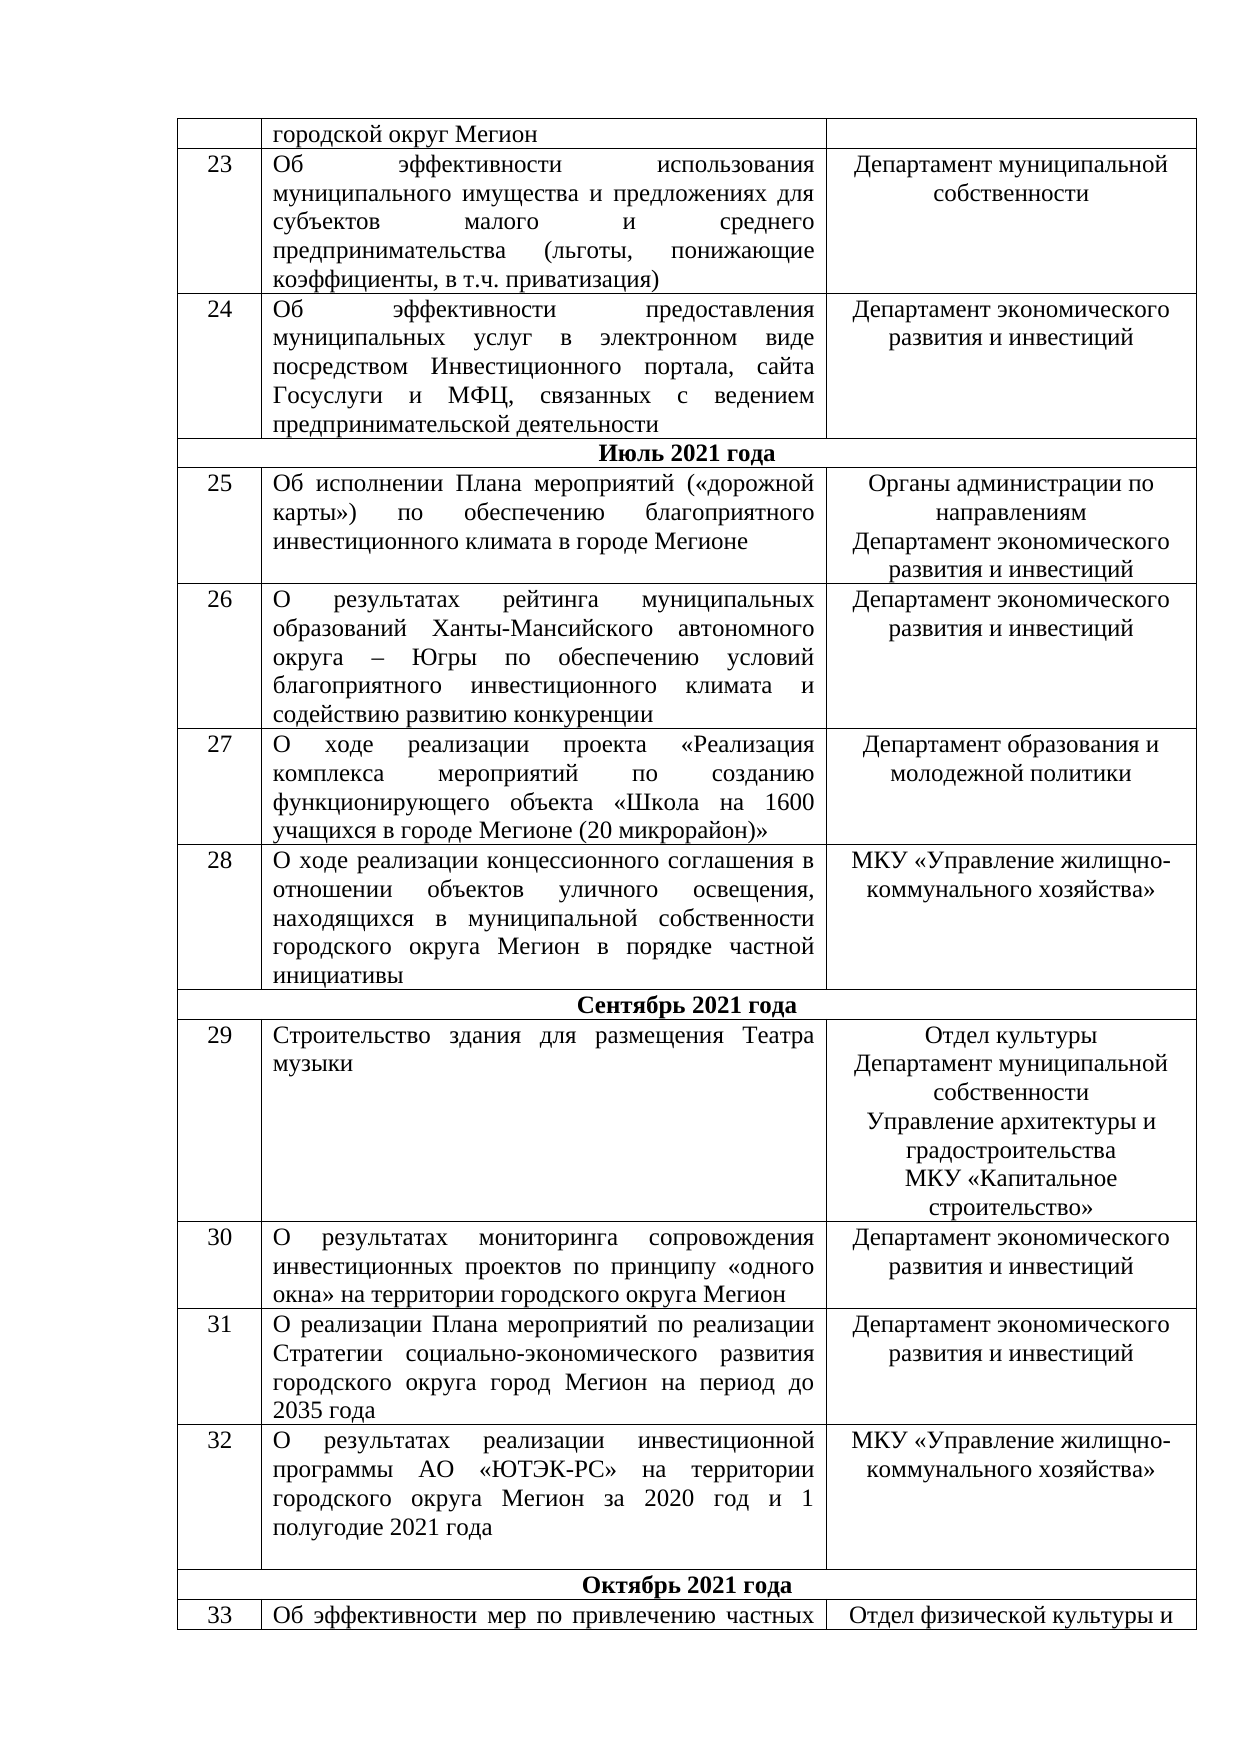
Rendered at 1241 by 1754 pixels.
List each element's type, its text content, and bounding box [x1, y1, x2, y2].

table_cell Строительство здания для размещения Театра музыки [262, 1020, 826, 1221]
table_cell 32 [178, 1425, 261, 1569]
table_cell Об исполнении Плана мероприятий («дорожной карты») по обеспечению благоприятного инвестиционного климата в городе Мегионе [262, 468, 826, 583]
table_cell О ходе реализации концессионного соглашения в отношении объектов уличного освещения, находящихся в муниципальной собственности городского округа Мегион в порядке частной инициативы [262, 845, 826, 989]
table_cell 26 [178, 584, 261, 728]
table_cell 24 [178, 294, 261, 437]
table_cell Департамент экономического развития и инвестиций [827, 294, 1196, 437]
table_cell Департамент экономического развития и инвестиций [827, 584, 1196, 728]
table_cell Июль 2021 года [178, 439, 1196, 467]
table_cell 33 [178, 1600, 261, 1629]
table_cell О ходе реализации проекта «Реализация комплекса мероприятий по созданию функционирующего объекта «Школа на 1600 учащихся в городе Мегионе (20 микрорайон)» [262, 729, 826, 844]
table_cell 28 [178, 845, 261, 989]
table_cell 23 [178, 149, 261, 293]
table_cell Органы администрации по направлениям Департамент экономического развития и инвестиций [827, 468, 1196, 583]
table_cell О результатах реализации инвестиционной программы АО «ЮТЭК-РС» на территории городского округа Мегион за 2020 год и 1 полугодие 2021 года [262, 1425, 826, 1569]
table_cell 31 [178, 1309, 261, 1424]
table_cell О реализации Плана мероприятий по реализации Стратегии социально-экономического развития городского округа город Мегион на период до 2035 года [262, 1309, 826, 1424]
table_cell 29 [178, 1020, 261, 1221]
table_cell Департамент экономического развития и инвестиций [827, 1309, 1196, 1424]
table_cell Об эффективности предоставления муниципальных услуг в электронном виде посредством Инвестиционного портала, сайта Госуслуги и МФЦ, связанных с ведением предпринимательской деятельности [262, 294, 826, 437]
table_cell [262, 119, 826, 148]
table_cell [827, 119, 1196, 148]
table_cell МКУ «Управление жилищно-коммунального хозяйства» [827, 1425, 1196, 1569]
table_cell Департамент образования и молодежной политики [827, 729, 1196, 844]
table_cell 27 [178, 729, 261, 844]
table_cell Об эффективности использования муниципального имущества и предложениях для субъектов малого и среднего предпринимательства (льготы, понижающие коэффициенты, в т.ч. приватизация) [262, 149, 826, 293]
table_cell 22 [178, 119, 261, 148]
table_cell Отдел культуры Департамент муниципальной собственности Управление архитектуры и градостроительства МКУ «Капитальное строительство» [827, 1020, 1196, 1221]
table_cell О результатах рейтинга муниципальных образований Ханты-Мансийского автономного округа – Югры по обеспечению условий благоприятного инвестиционного климата и содействию развитию конкуренции [262, 584, 826, 728]
table_cell МКУ «Управление жилищно-коммунального хозяйства» [827, 845, 1196, 989]
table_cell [262, 1600, 826, 1629]
table_cell О результатах мониторинга сопровождения инвестиционных проектов по принципу «одного окна» на территории городского округа Мегион [262, 1222, 826, 1308]
table_cell 30 [178, 1222, 261, 1308]
table_cell 25 [178, 468, 261, 583]
table_cell Департамент муниципальной собственности [827, 149, 1196, 293]
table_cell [827, 1600, 1196, 1629]
table_cell Департамент экономического развития и инвестиций [827, 1222, 1196, 1308]
table_cell Сентябрь 2021 года [178, 990, 1196, 1019]
table_cell Октябрь 2021 года [178, 1570, 1196, 1599]
